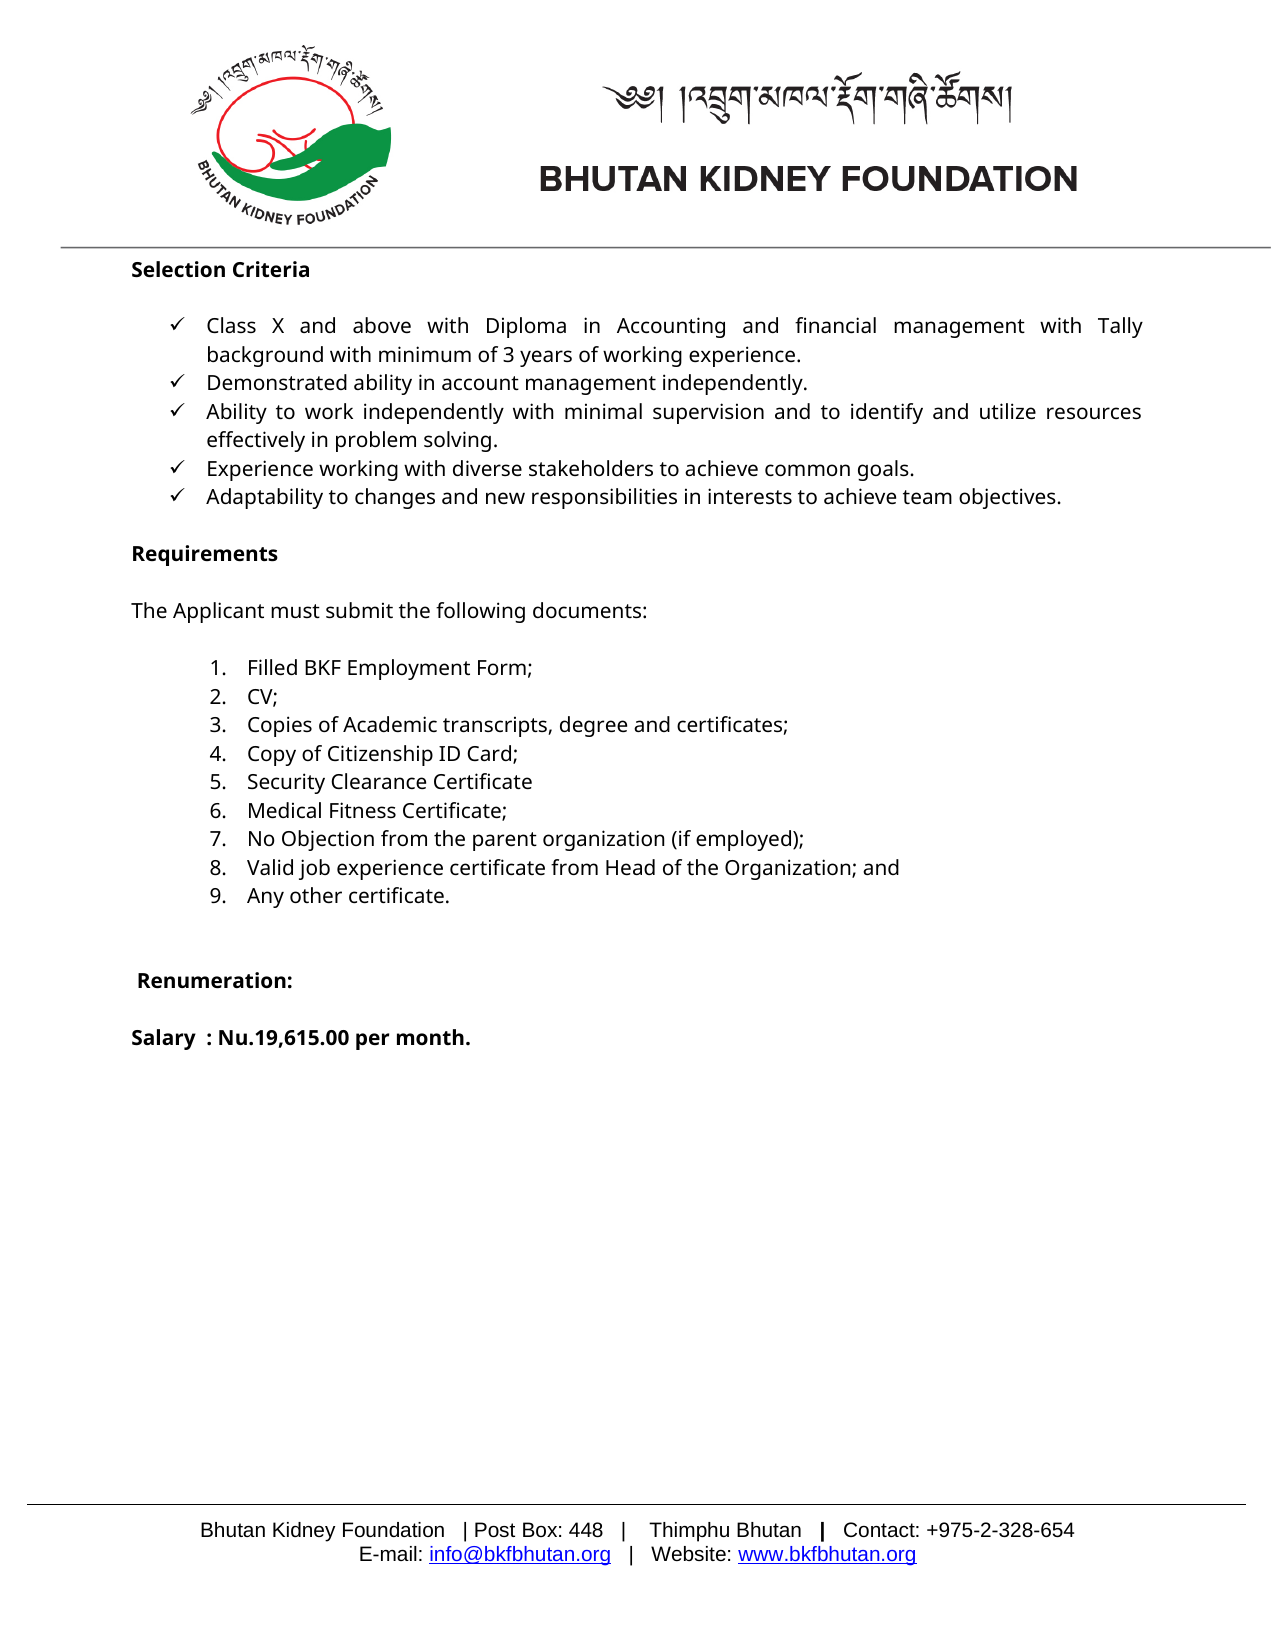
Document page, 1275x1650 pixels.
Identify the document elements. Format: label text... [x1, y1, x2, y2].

text Selection Criteria [131, 249, 1144, 283]
list Medical Fitness Certificate; [209, 796, 1144, 824]
list Copy of Citizenship ID Card; [209, 739, 1144, 767]
list Valid job experience certificate from Head of the Organization; and [209, 853, 1144, 881]
list Filled BKF Employment Form; [209, 653, 1144, 682]
list Adaptability to changes and new responsibilities in interests to achieve team objectives. [169, 482, 1144, 511]
list Security Clearance Certificate [209, 767, 1144, 796]
list Experience working with diverse stakeholders to achieve common goals. [169, 454, 1144, 482]
text Renumeration: [131, 966, 1144, 995]
text The Applicant must submit the following documents: [131, 596, 1144, 624]
list Ability to work independently with minimal supervision and to identify and utilize resources effectively in problem solving. [169, 397, 1144, 454]
list Class X and above with Diploma in Accounting and financial management with Tally background with minimum of 3 years of working experience. [169, 312, 1144, 368]
text Requirements [131, 539, 1144, 567]
list CV; [209, 682, 1144, 710]
list Demonstrated ability in account management independently. [169, 368, 1144, 397]
picture [56, 45, 1271, 249]
text Salary : Nu.19,615.00 per month. [131, 1023, 1144, 1052]
list No Objection from the parent organization (if employed); [209, 824, 1144, 853]
list Any other certificate. [209, 881, 1144, 909]
list Copies of Academic transcripts, degree and certificates; [209, 710, 1144, 739]
